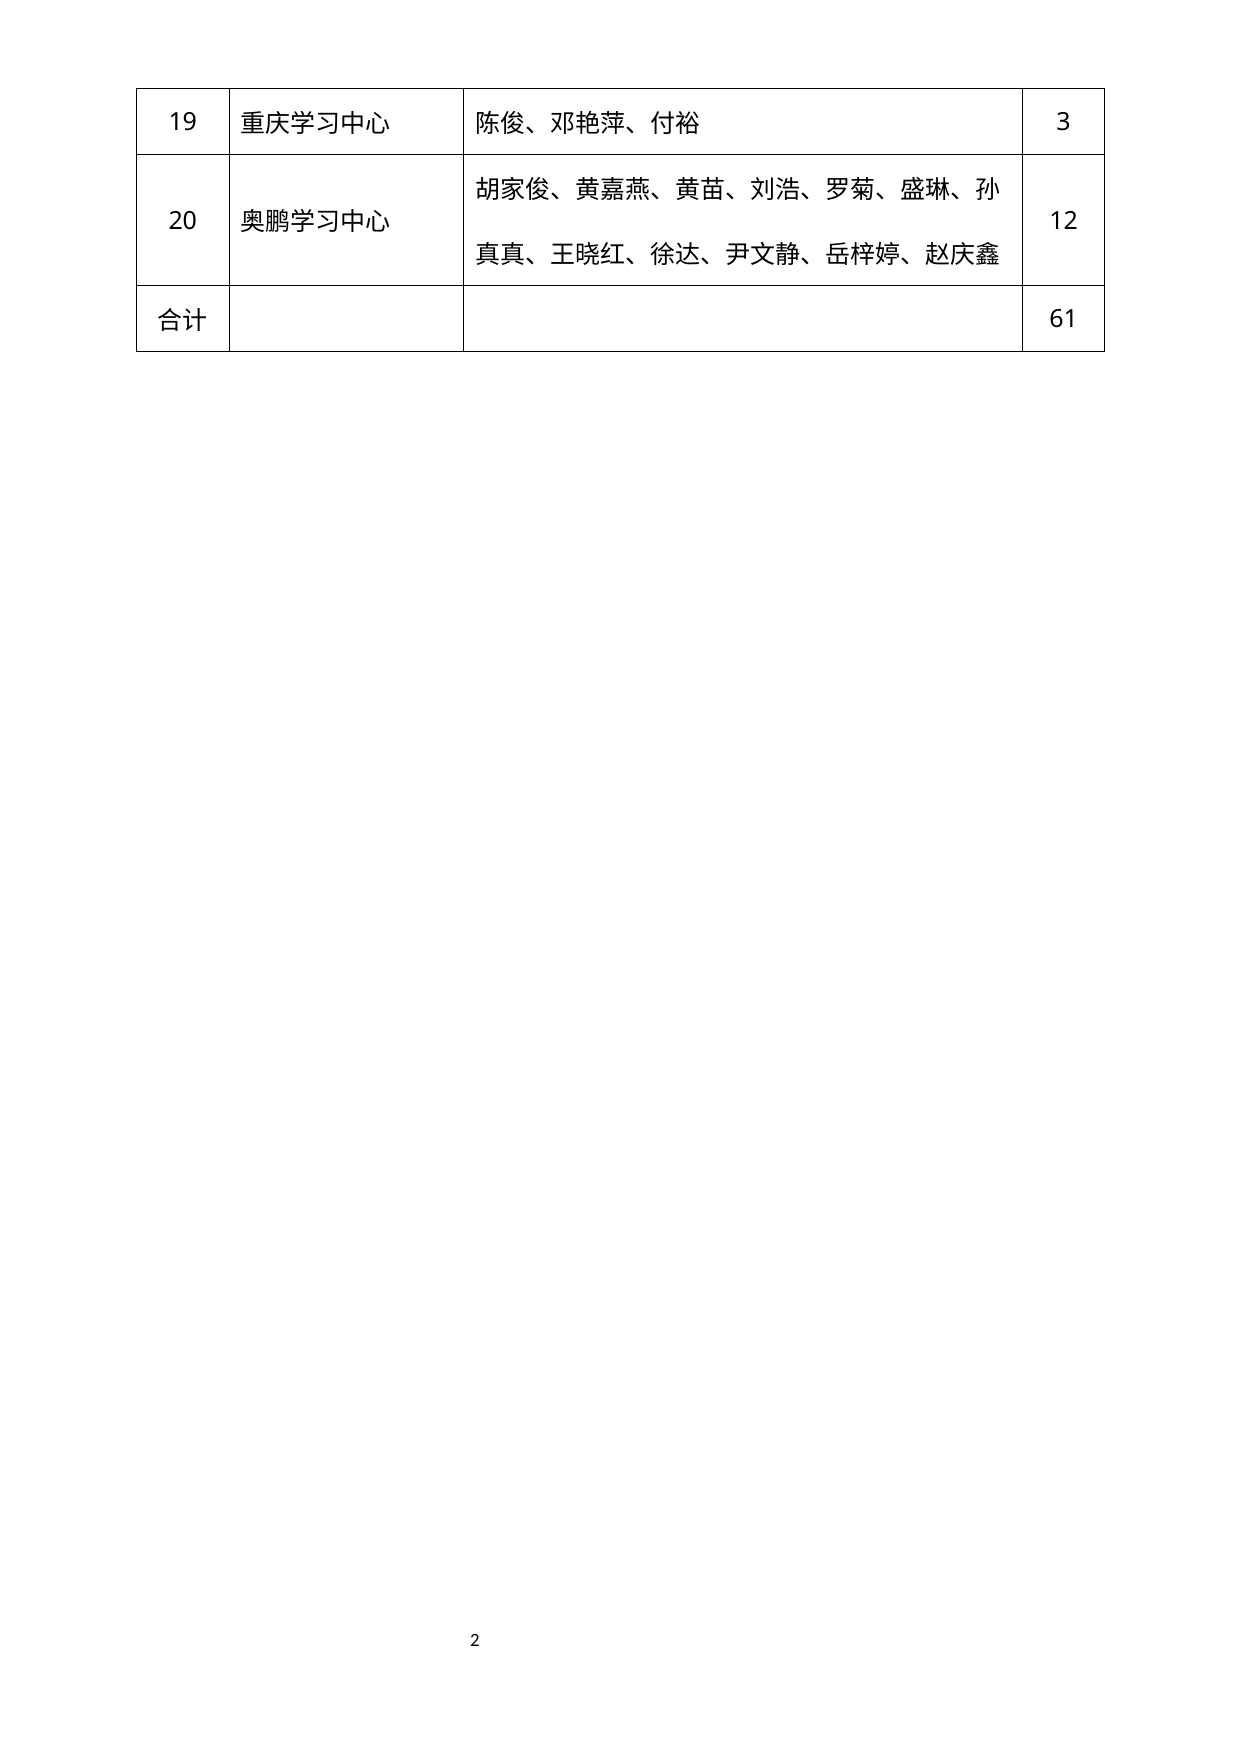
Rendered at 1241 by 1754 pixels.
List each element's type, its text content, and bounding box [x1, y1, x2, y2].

table_cell 61 [1023, 286, 1104, 351]
table_cell [230, 286, 463, 351]
table_cell [464, 286, 1022, 351]
table_cell 12 [1023, 155, 1104, 285]
table_cell 合计 [137, 286, 229, 351]
table_cell 陈俊、邓艳萍、付裕 [464, 89, 1022, 154]
table_cell 19 [137, 89, 229, 154]
table_cell 20 [137, 155, 229, 285]
table_cell 重庆学习中心 [230, 89, 463, 154]
table_cell 奥鹏学习中心 [230, 155, 463, 285]
table_cell 3 [1023, 89, 1104, 154]
table_cell 胡家俊、黄嘉燕、黄苗、刘浩、罗菊、盛琳、孙真真、王晓红、徐达、尹文静、岳梓婷、赵庆鑫 [464, 155, 1022, 285]
